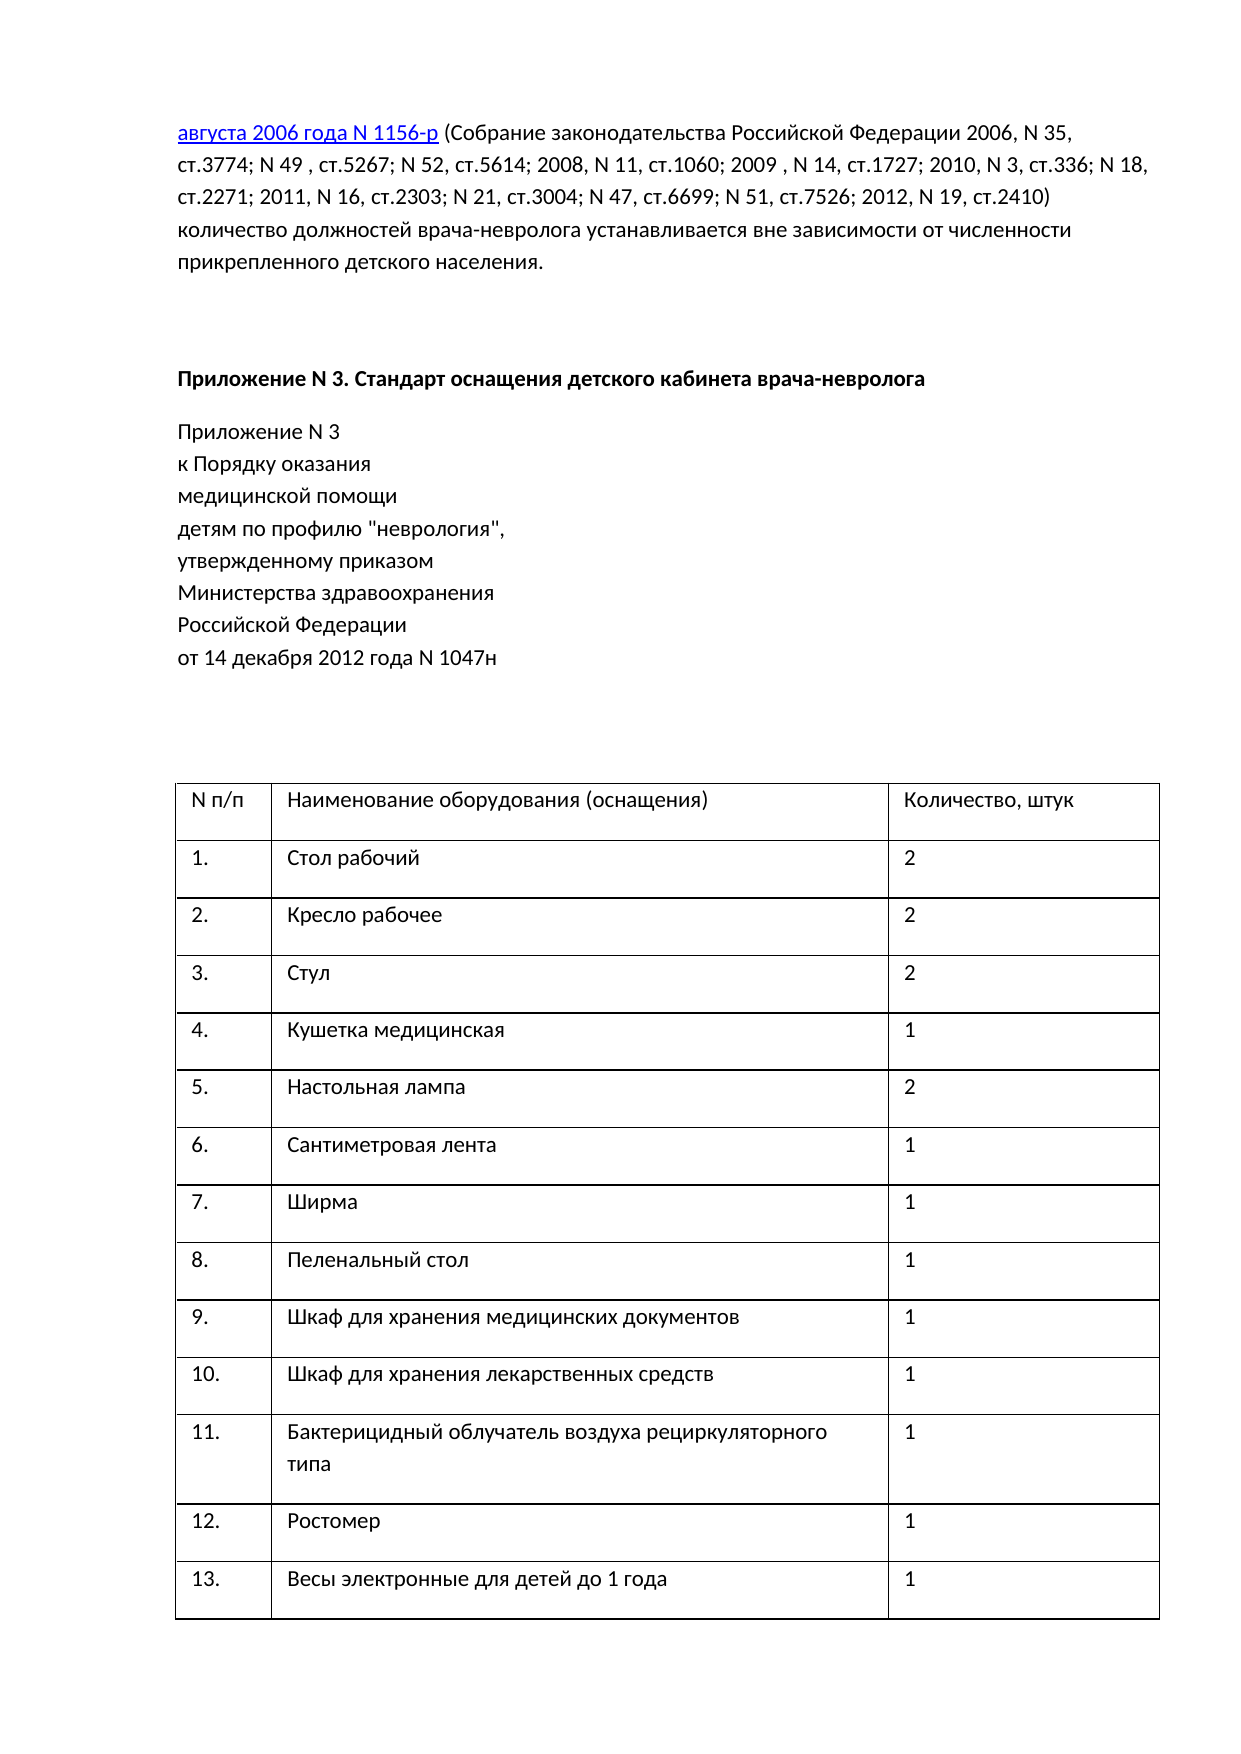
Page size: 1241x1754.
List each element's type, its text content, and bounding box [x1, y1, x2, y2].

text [177, 118, 1152, 339]
table_cell 3. [176, 956, 271, 1012]
table_cell 12. [176, 1504, 271, 1561]
table_cell 2 [889, 1071, 1159, 1127]
text Приложение N 3 к Порядку оказания медицинской помощи детям по профилю "неврология", утвержденному приказом Министерства здравоохранения Российской Федерации от 14 декабря 2012 года N 1047н [177, 417, 1152, 671]
table_cell Кушетка медицинская [272, 1014, 888, 1069]
table_cell Наименование оборудования (оснащения) [272, 784, 888, 840]
table_cell 9. [176, 1300, 271, 1356]
table_cell 5. [176, 1070, 271, 1127]
table_cell 2 [889, 841, 1159, 897]
table_cell 2. [176, 898, 271, 954]
table_cell 1 [889, 1505, 1159, 1561]
table_cell 1 [889, 1415, 1159, 1503]
table_cell 8. [176, 1243, 271, 1299]
table_cell N п/п [176, 784, 271, 840]
table_cell Бактерицидный облучатель воздуха рециркуляторного типа [272, 1415, 888, 1503]
table_cell 1 [889, 1358, 1159, 1414]
table_cell Шкаф для хранения медицинских документов [272, 1301, 888, 1356]
table_cell 1 [889, 1243, 1159, 1299]
table_cell 2 [889, 899, 1159, 954]
table_cell 11. [176, 1415, 271, 1503]
table_cell Ширма [272, 1186, 888, 1242]
table_cell 1 [889, 1301, 1159, 1356]
table_cell 1 [889, 1014, 1159, 1069]
table_cell Настольная лампа [272, 1071, 888, 1127]
table_cell Пеленальный стол [272, 1243, 888, 1299]
table_cell Стул [272, 956, 888, 1012]
table_cell Сантиметровая лента [272, 1128, 888, 1184]
table_cell 13. [176, 1562, 271, 1618]
table_cell 1 [889, 1562, 1159, 1618]
table_cell 1 [889, 1186, 1159, 1242]
table_cell Весы электронные для детей до 1 года [272, 1562, 888, 1618]
table_cell 10. [176, 1358, 271, 1414]
table_cell Кресло рабочее [272, 899, 888, 954]
table_cell 1. [176, 841, 271, 897]
table_cell Шкаф для хранения лекарственных средств [272, 1358, 888, 1414]
text Приложение N 3. Стандарт оснащения детского кабинета врача-невролога [177, 364, 1152, 392]
table_cell Стол рабочий [272, 841, 888, 897]
table_cell 1 [889, 1128, 1159, 1184]
table_cell Ростомер [272, 1505, 888, 1561]
table_cell Количество, штук [889, 784, 1159, 840]
table_cell 6. [176, 1128, 271, 1184]
table_cell 4. [176, 1013, 271, 1069]
table_cell 7. [176, 1185, 271, 1242]
table_cell 2 [889, 956, 1159, 1012]
